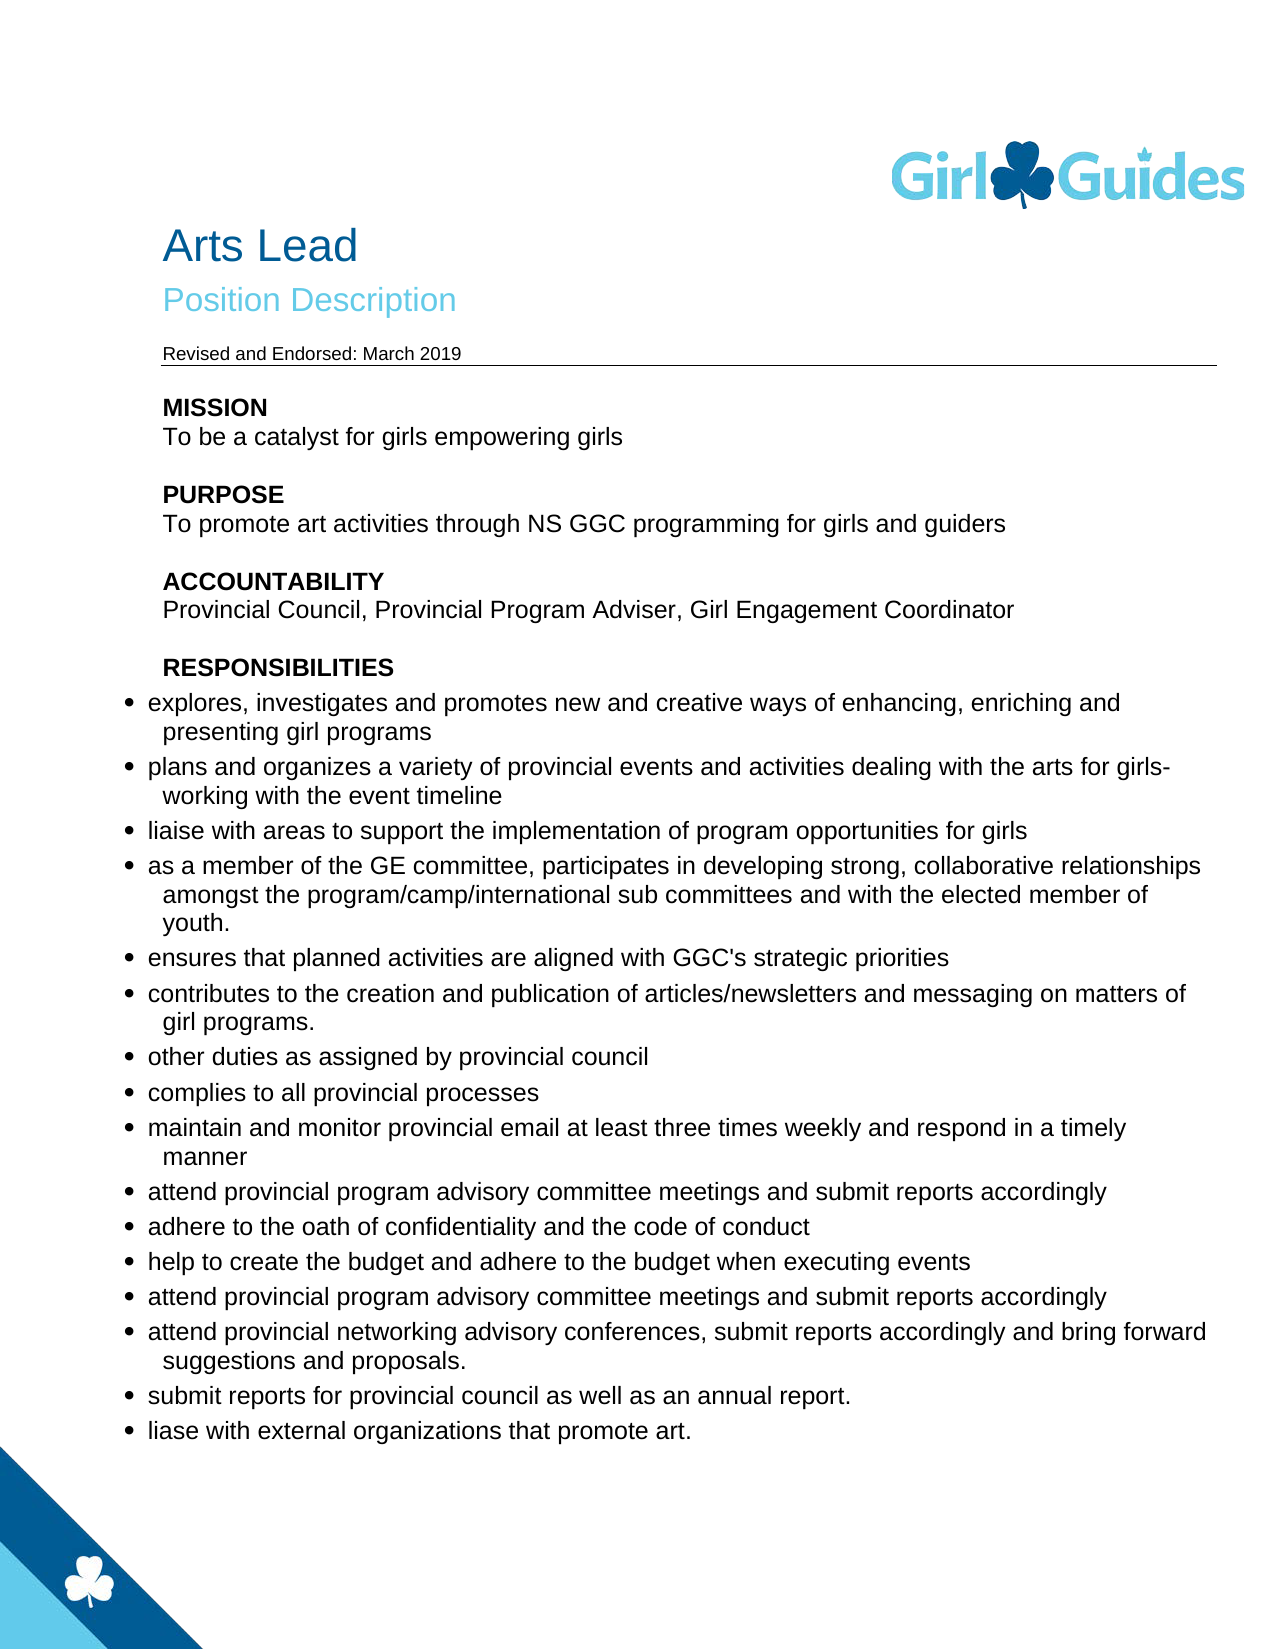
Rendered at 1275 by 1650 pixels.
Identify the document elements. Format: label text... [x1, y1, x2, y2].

text To promote art activities through NS GGC programming for girls and guiders [162, 509, 1208, 538]
text Position Description [162, 280, 1208, 319]
text Revised and Endorsed: March 2019 [162, 343, 1208, 364]
list other duties as assigned by provincial council [125, 1042, 1208, 1071]
list contributes to the creation and publication of articles/newsletters and messaging on matters of girl programs. [125, 978, 1208, 1036]
list maintain and monitor provincial email at least three times weekly and respond in a timely manner [125, 1113, 1208, 1170]
picture [892, 141, 1245, 209]
list liase with external organizations that promote art. [125, 1416, 1208, 1445]
list help to create the budget and adhere to the budget when executing events [125, 1247, 1208, 1276]
list adhere to the oath of confidentiality and the code of conduct [125, 1212, 1208, 1240]
list liaise with areas to support the implementation of program opportunities for girls [125, 816, 1208, 844]
subtitle PURPOSE [162, 481, 1208, 509]
text Provincial Council, Provincial Program Adviser, Girl Engagement Coordinator [162, 596, 1208, 624]
list attend provincial networking advisory conferences, submit reports accordingly and bring forward suggestions and proposals. [125, 1317, 1208, 1374]
list ensures that planned activities are aligned with GGC's strategic priorities [125, 943, 1208, 972]
list explores, investigates and promotes new and creative ways of enhancing, enriching and presenting girl programs [125, 688, 1208, 746]
list attend provincial program advisory committee meetings and submit reports accordingly [125, 1282, 1208, 1311]
list as a member of the GE committee, participates in developing strong, collaborative relationships amongst the program/camp/international sub committees and with the elected member of youth. [125, 851, 1208, 937]
text To be a catalyst for girls empowering girls [162, 422, 1208, 451]
list attend provincial program advisory committee meetings and submit reports accordingly [125, 1176, 1208, 1205]
list submit reports for provincial council as well as an annual report. [125, 1381, 1208, 1409]
list complies to all provincial processes [125, 1077, 1208, 1106]
text Arts Lead [162, 218, 1208, 271]
list plans and organizes a variety of provincial events and activities dealing with the arts for girls-working with the event timeline [125, 752, 1208, 809]
text RESPONSIBILITIES [162, 653, 1208, 682]
subtitle ACCOUNTABILITY [162, 567, 1208, 596]
picture [0, 1364, 308, 1649]
subtitle MISSION [162, 393, 1208, 422]
